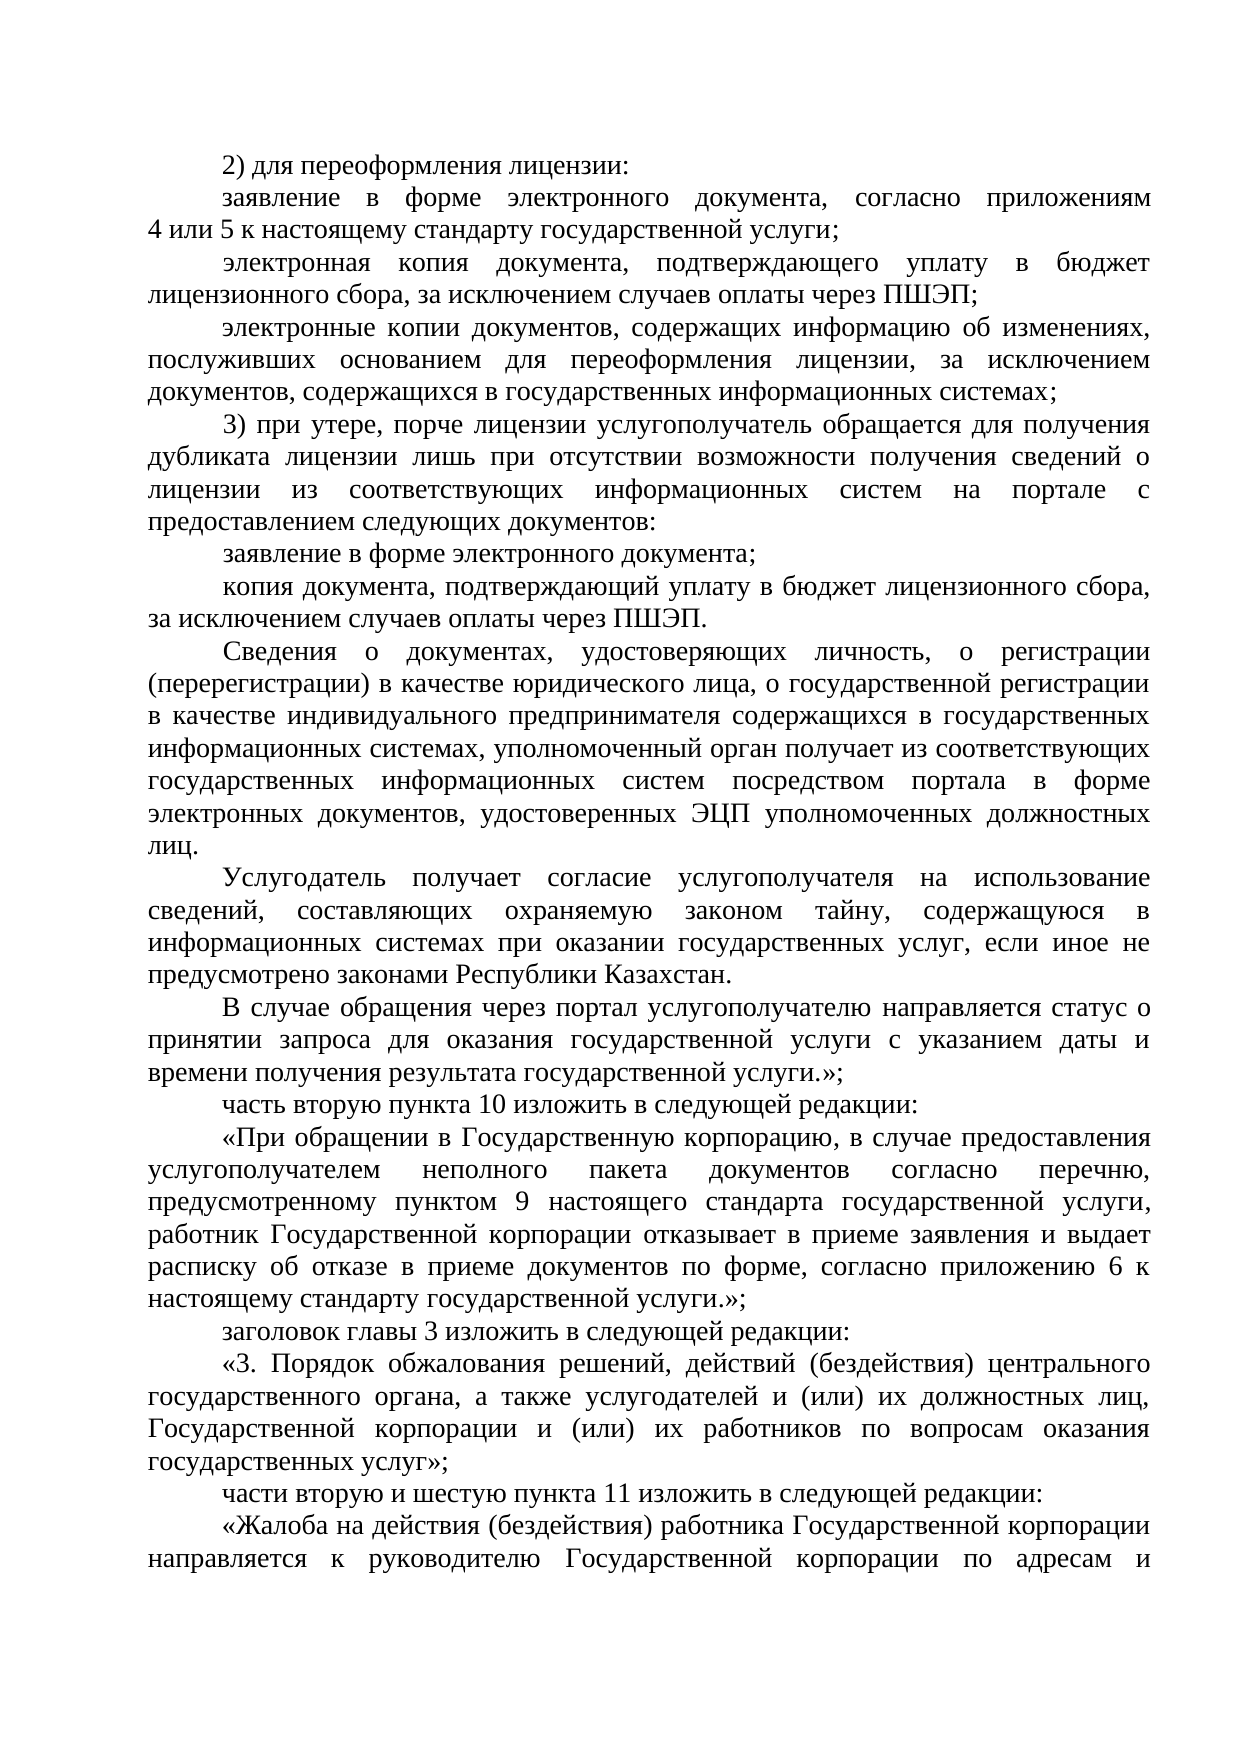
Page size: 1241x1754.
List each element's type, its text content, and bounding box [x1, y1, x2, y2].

text заголовок главы 3 изложить в следующей редакции: [148, 1314, 1152, 1346]
text часть вторую пункта 10 изложить в следующей редакции: [148, 1087, 1152, 1119]
text Услугодатель получает согласие услугополучателя на использование сведений, составляющих охраняемую законом тайну, содержащуюся в информационных системах при оказании государственных услуг, если иное не предусмотрено законами Республики Казахстан. [148, 860, 1152, 990]
list части вторую и шестую пункта 11 изложить в следующей редакции: [148, 1476, 1152, 1508]
text электронные копии документов, содержащих информацию об изменениях, послуживших основанием для переоформления лицензии, за исключением документов, содержащихся в государственных информационных системах; [148, 310, 1152, 407]
text 3) при утере, порче лицензии услугополучатель обращается для получения дубликата лицензии лишь при отсутствии возможности получения сведений о лицензии из соответствующих информационных систем на портале с предоставлением следующих документов: [148, 407, 1152, 536]
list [148, 1508, 1152, 1573]
text 2) для переоформления лицензии: [148, 148, 1152, 180]
text копия документа, подтверждающий уплату в бюджет лицензионного сбора, за исключением случаев оплаты через ПШЭП. [148, 569, 1152, 634]
text «3. Порядок обжалования решений, действий (бездействия) центрального государственного органа, а также услугодателей и (или) их должностных лиц, Государственной корпорации и (или) их работников по вопросам оказания государственных услуг»; [148, 1346, 1152, 1476]
list «При обращении в Государственную корпорацию, в случае предоставления услугополучателем неполного пакета документов согласно перечню, предусмотренному пунктом 9 настоящего стандарта государственной услуги, работник Государственной корпорации отказывает в приеме заявления и выдает расписку об отказе в приеме документов по форме, согласно приложению 6 к настоящему стандарту государственной услуги.»; [148, 1119, 1152, 1314]
text В случае обращения через портал услугополучателю направляется статус о принятии запроса для оказания государственной услуги с указанием даты и времени получения результата государственной услуги.»; [148, 990, 1152, 1087]
text заявление в форме электронного документа, согласно приложениям 4 или 5 к настоящему стандарту государственной услуги; [148, 180, 1152, 245]
text заявление в форме электронного документа; [148, 536, 1152, 569]
text Сведения о документах, удостоверяющих личность, о регистрации (перерегистрации) в качестве юридического лица, о государственной регистрации в качестве индивидуального предпринимателя содержащихся в государственных информационных системах, уполномоченный орган получает из соответствующих государственных информационных систем посредством портала в форме электронных документов, удостоверенных ЭЦП уполномоченных должностных лиц. [148, 634, 1152, 860]
text электронная копия документа, подтверждающего уплату в бюджет лицензионного сбора, за исключением случаев оплаты через ПШЭП; [148, 245, 1152, 310]
